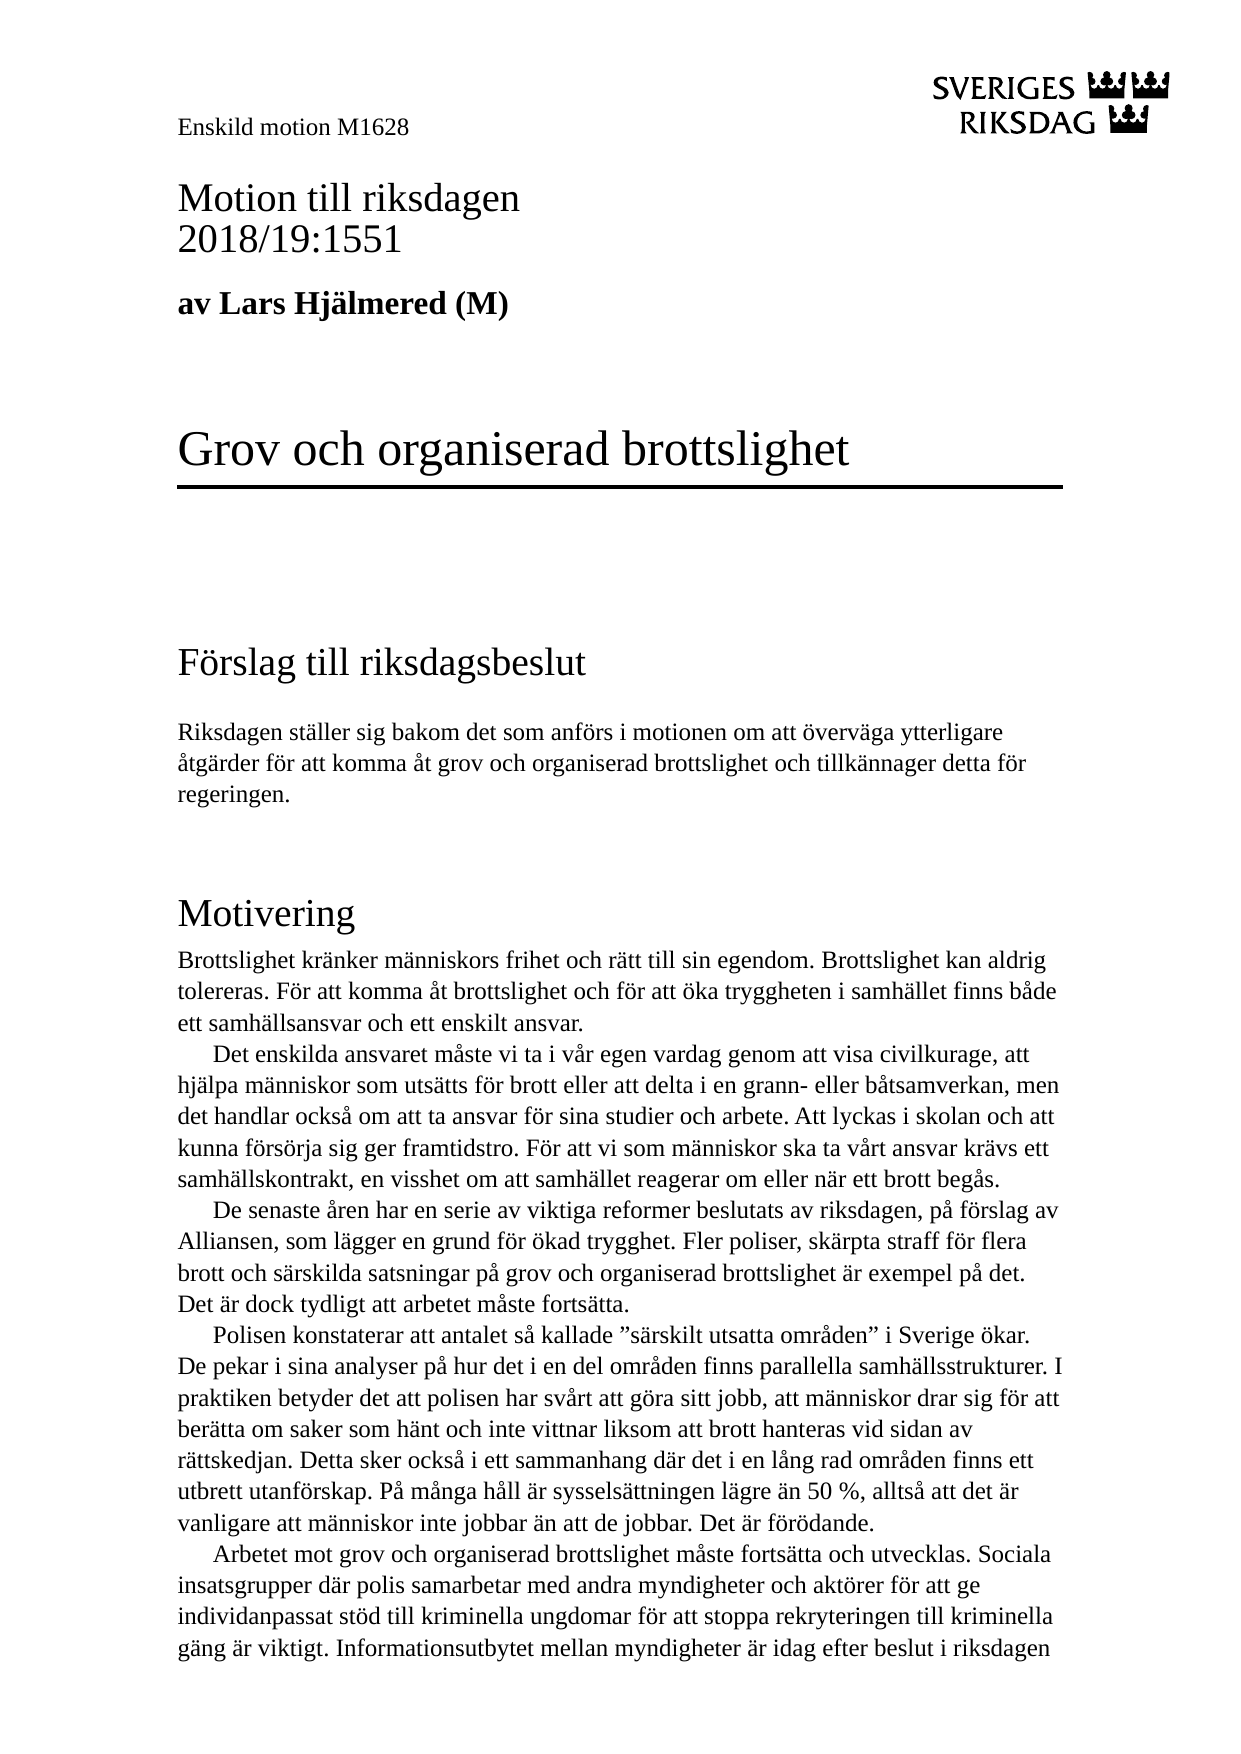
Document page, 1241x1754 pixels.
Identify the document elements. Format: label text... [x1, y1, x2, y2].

text Polisen konstaterar att antalet så kallade ”särskilt utsatta områden” i Sverige ökar. De pekar i sina analyser på hur det i en del områden finns parallella samhällsstrukturer. I praktiken betyder det att polisen har svårt att göra sitt jobb, att människor drar sig för att berätta om saker som hänt och inte vittnar liksom att brott hanteras vid sidan av rättskedjan. Detta sker också i ett sammanhang där det i en lång rad områden finns ett utbrett utanförskap. På många håll är sysselsättningen lägre än 50 %, alltså att det är vanligare att människor inte jobbar än att de jobbar. Det är förödande. [177, 1318, 1063, 1536]
text Det enskilda ansvaret måste vi ta i vår egen vardag genom att visa civilkurage, att hjälpa människor som utsätts för brott eller att delta i en grann- eller båtsamverkan, men det handlar också om att ta ansvar för sina studier och arbete. Att lyckas i skolan och att kunna försörja sig ger framtidstro. För att vi som människor ska ta vårt ansvar krävs ett samhällskontrakt, en visshet om att samhället reagerar om eller när ett brott begås. [177, 1036, 1063, 1193]
text Brottslighet kränker människors frihet och rätt till sin egendom. Brottslighet kan aldrig tolereras. För att komma åt brottslighet och för att öka tryggheten i samhället finns både ett samhällsansvar och ett enskilt ansvar. [177, 943, 1063, 1036]
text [177, 1536, 1063, 1661]
text De senaste åren har en serie av viktiga reformer beslutats av riksdagen, på förslag av Alliansen, som lägger en grund för ökad trygghet. Fler poliser, skärpta straff för flera brott och särskilda satsningar på grov och organiserad brottslighet är exempel på det. Det är dock tydligt att arbetet måste fortsätta. [177, 1193, 1063, 1318]
